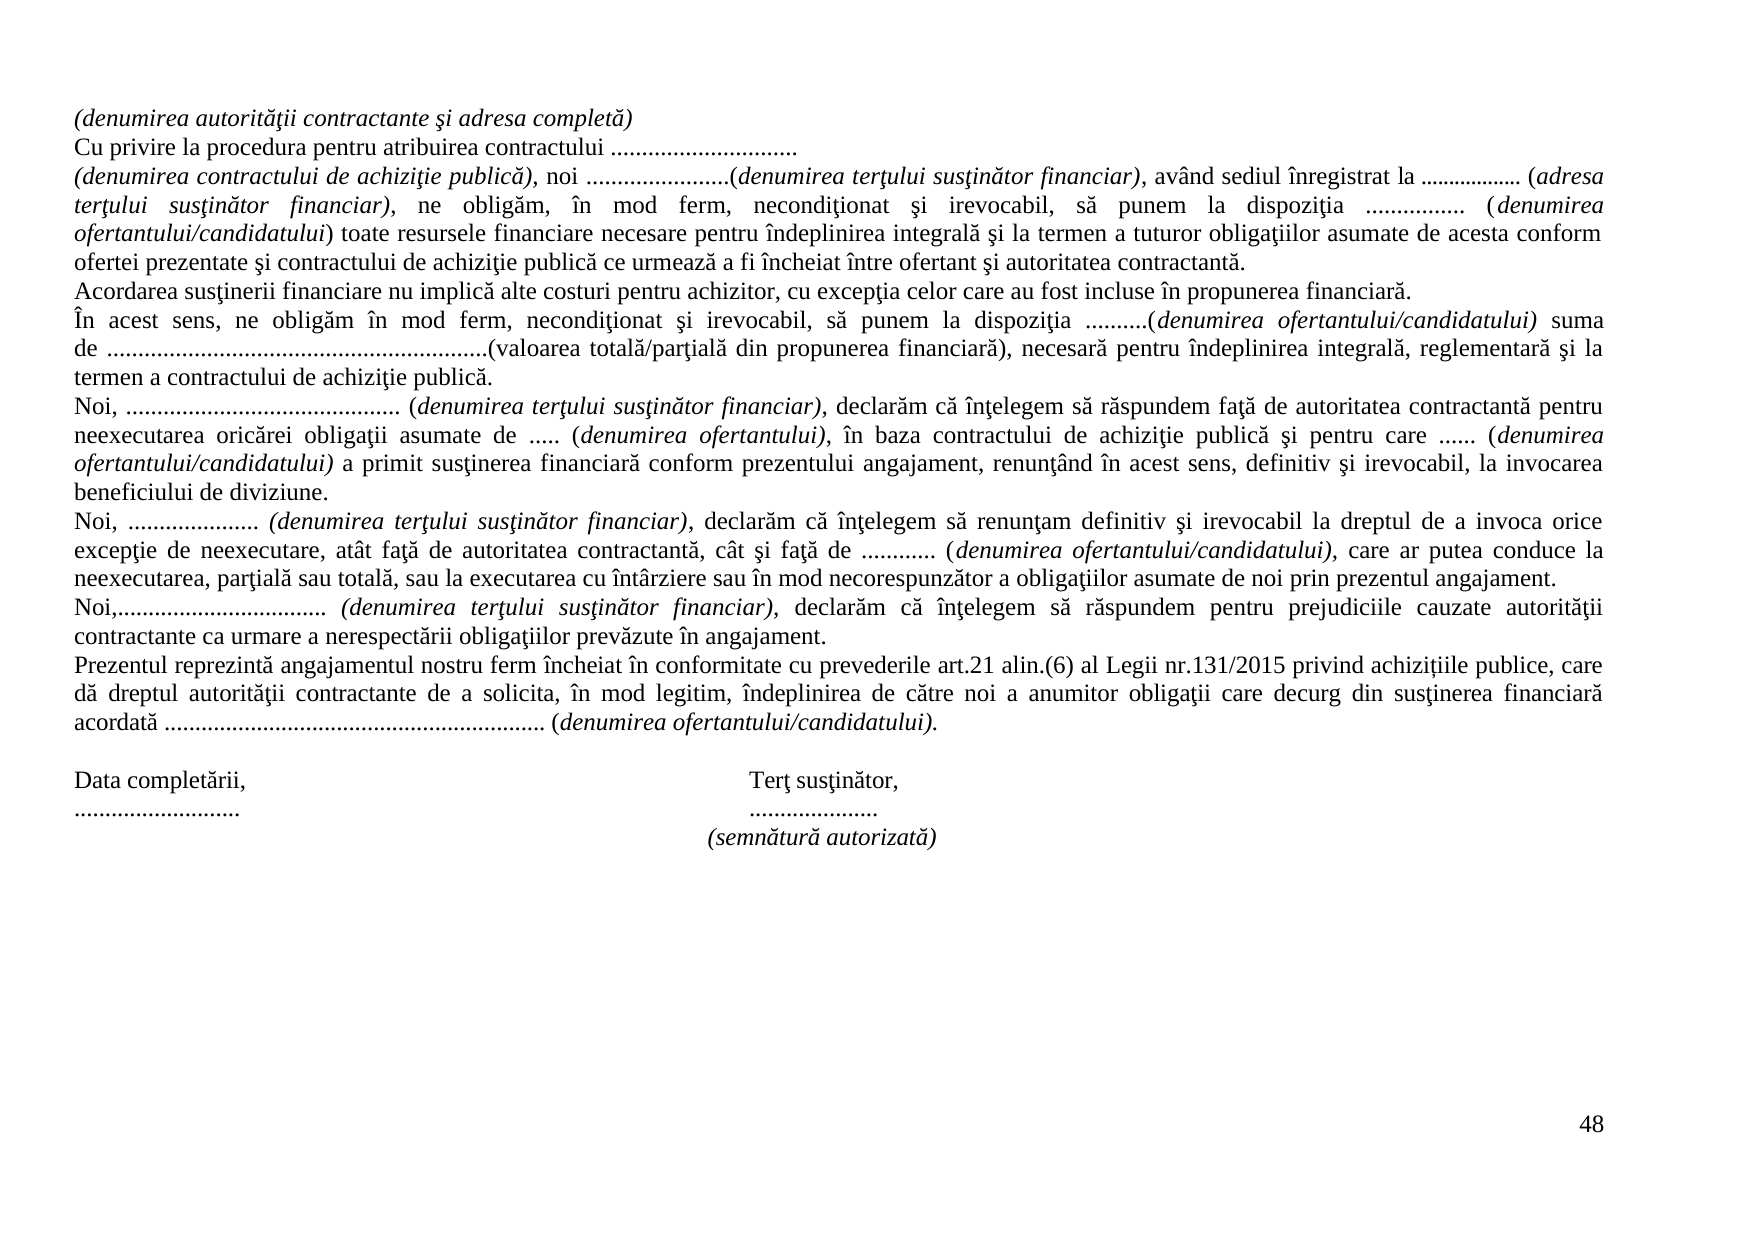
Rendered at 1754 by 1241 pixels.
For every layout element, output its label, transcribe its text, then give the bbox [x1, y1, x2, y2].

text Noi, ..................... (denumirea terţului susţinător financiar), declarăm că înţelegem să renunţam definitiv şi irevocabil la dreptul de a invoca orice excepţie de neexecutare, atât faţă de autoritatea contractantă, cât şi faţă de ............ (denumirea ofertantului/candidatului), care ar putea conduce la neexecutarea, parţială sau totală, sau la executarea cu întârziere sau în mod necorespunzător a obligaţiilor asumate de noi prin prezentul angajament. [74, 506, 1604, 592]
text Data completării, Terţ susţinător, [74, 765, 1604, 793]
text Noi,.................................. (denumirea terţului susţinător financiar), declarăm că înţelegem să răspundem pentru prejudiciile cauzate autorităţii contractante ca urmare a nerespectării obligaţiilor prevăzute în angajament. [74, 592, 1604, 650]
text Noi, ............................................ (denumirea terţului susţinător financiar), declarăm că înţelegem să răspundem faţă de autoritatea contractantă pentru neexecutarea oricărei obligaţii asumate de ..... (denumirea ofertantului), în baza contractului de achiziţie publică şi pentru care ...... (denumirea ofertantului/candidatului) a primit susţinerea financiară conform prezentului angajament, renunţând în acest sens, definitiv şi irevocabil, la invocarea beneficiului de diviziune. [74, 391, 1604, 506]
text (semnătură autorizată) [74, 822, 1604, 851]
text ........................... ..................... [74, 793, 1604, 822]
text (denumirea contractului de achiziţie publică), noi .......................(denumirea terţului susţinător financiar), având sediul înregistrat la .................. (adresa terţului susţinător financiar), ne obligăm, în mod ferm, necondiţionat şi irevocabil, să punem la dispoziţia ................ (denumirea ofertantului/candidatului) toate resursele financiare necesare pentru îndeplinirea integrală şi la termen a tuturor obligaţiilor asumate de acesta conform ofertei prezentate şi contractului de achiziţie publică ce urmează a fi încheiat între ofertant şi autoritatea contractantă. [74, 161, 1604, 276]
text Cu privire la procedura pentru atribuirea contractului .............................. [74, 132, 1604, 161]
text În acest sens, ne obligăm în mod ferm, necondiţionat şi irevocabil, să punem la dispoziţia ..........(denumirea ofertantului/candidatului) suma de .............................................................(valoarea totală/parţială din propunerea financiară), necesară pentru îndeplinirea integrală, reglementară şi la termen a contractului de achiziţie publică. [74, 305, 1604, 391]
text Acordarea susţinerii financiare nu implică alte costuri pentru achizitor, cu excepţia celor care au fost incluse în propunerea financiară. [74, 276, 1604, 305]
text (denumirea autorităţii contractante şi adresa completă) [74, 103, 1604, 132]
text Prezentul reprezintă angajamentul nostru ferm încheiat în conformitate cu prevederile art.21 alin.(6) al Legii nr.131/2015 privind achizițiile publice, care dă dreptul autorităţii contractante de a solicita, în mod legitim, îndeplinirea de către noi a anumitor obligaţii care decurg din susţinerea financiară acordată .............................................................. (denumirea ofertantului/candidatului). [74, 650, 1604, 736]
